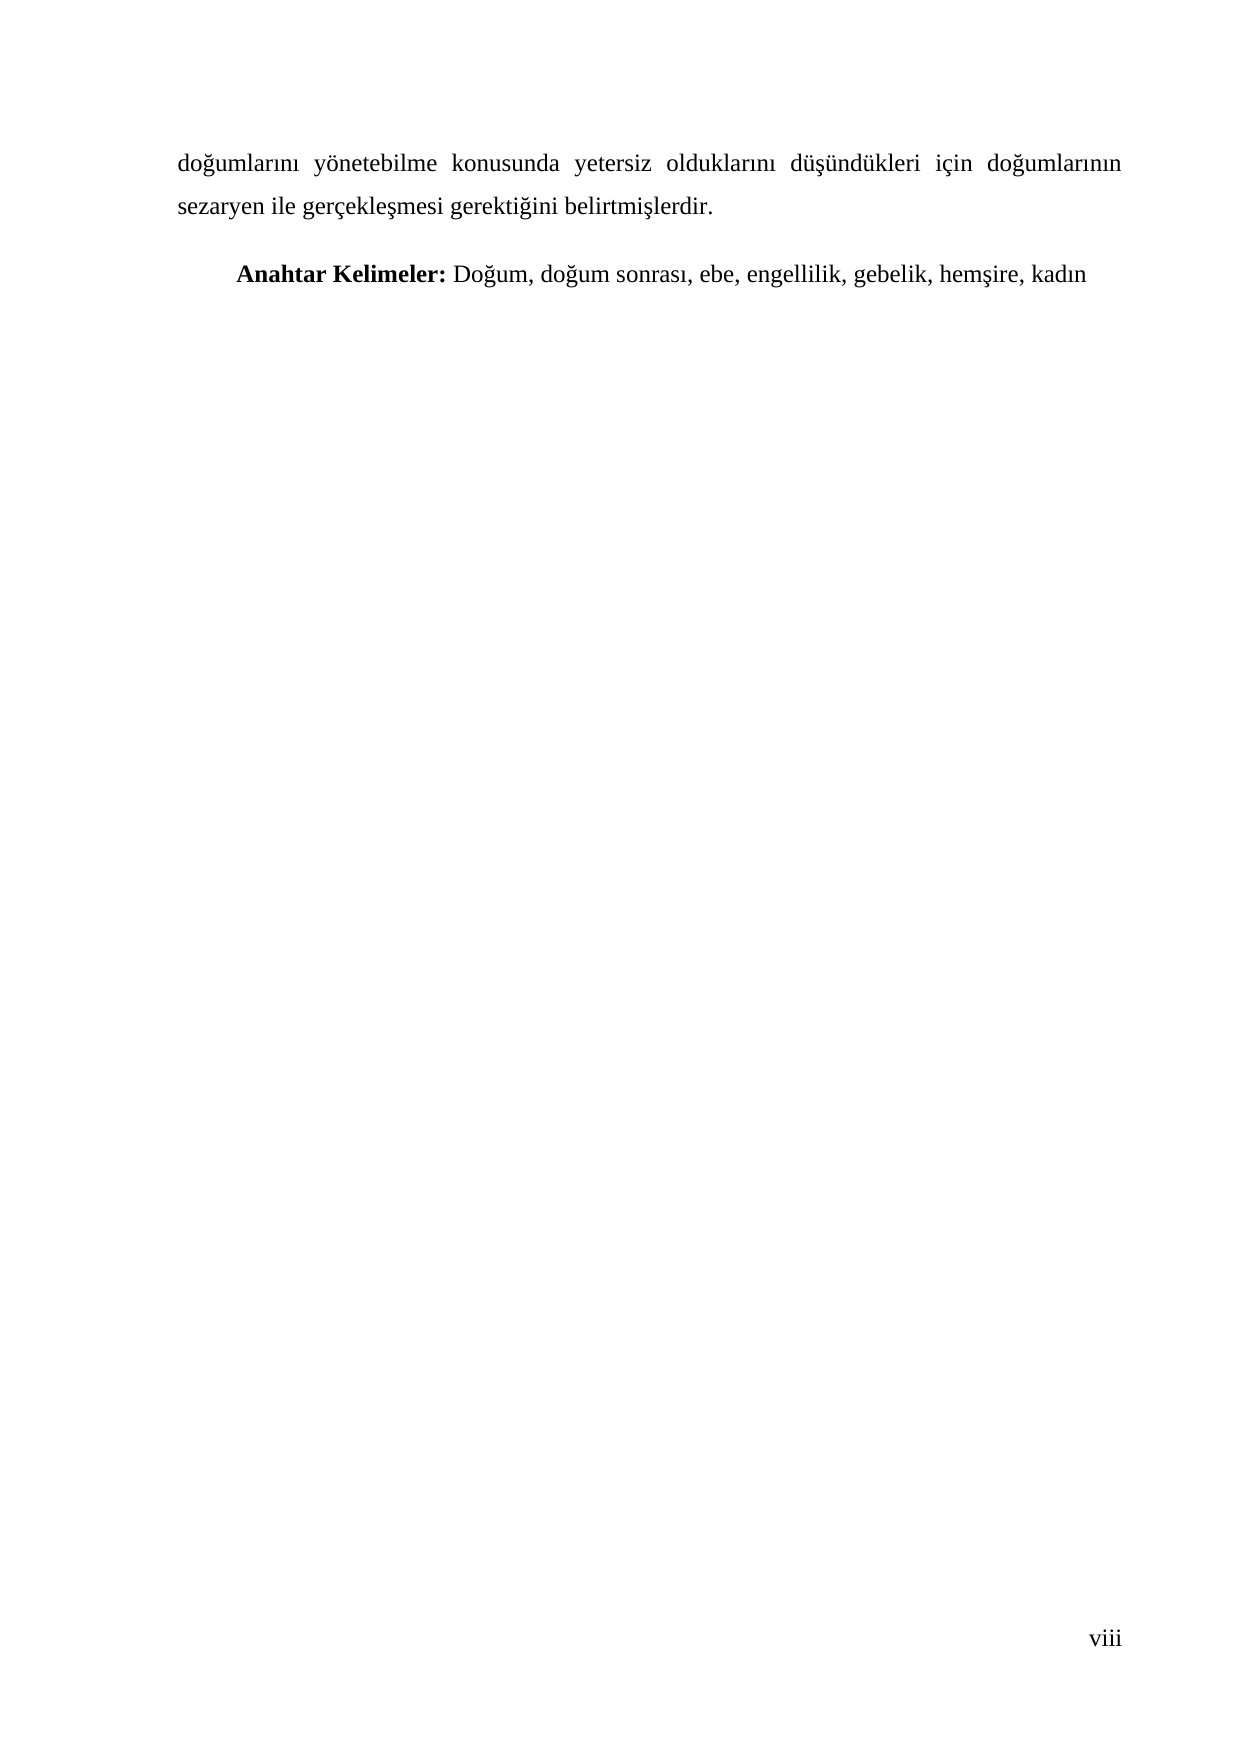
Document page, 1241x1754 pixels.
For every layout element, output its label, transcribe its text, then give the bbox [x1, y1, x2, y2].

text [177, 148, 1122, 219]
text Anahtar Kelimeler: Doğum, doğum sonrası, ebe, engellilik, gebelik, hemşire, kadın [177, 259, 1122, 288]
